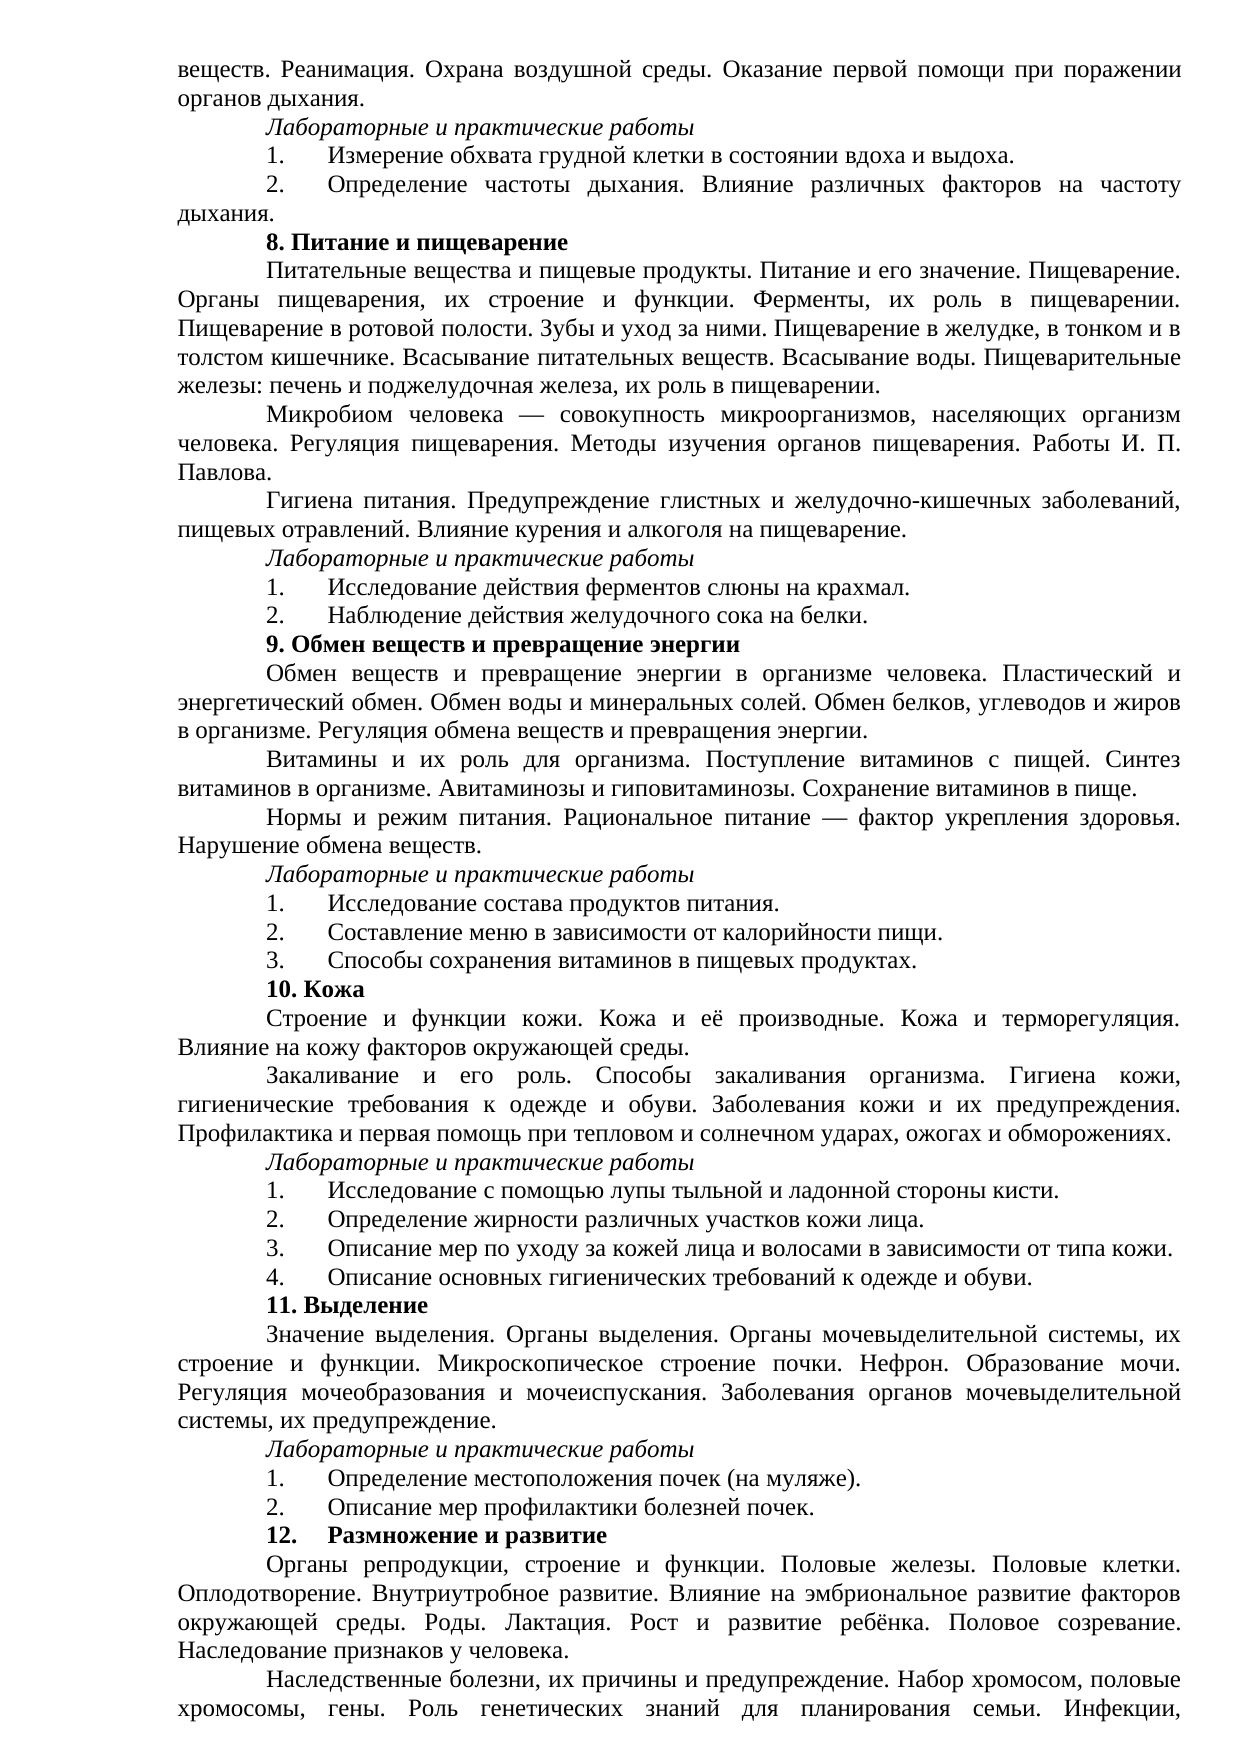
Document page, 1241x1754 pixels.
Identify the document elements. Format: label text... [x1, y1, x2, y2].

text 8. Питание и пищеварение [177, 227, 1182, 256]
text 9. Обмен веществ и превращение энергии [177, 629, 1182, 658]
text Витамины и их роль для организма. Поступление витаминов с пищей. Синтез витаминов в организме. Авитаминозы и гиповитаминозы. Сохранение витаминов в пище. [177, 744, 1182, 802]
list Определение жирности различных участков кожи лица. [177, 1204, 1182, 1233]
text Обмен веществ и превращение энергии в организме человека. Пластический и энергетический обмен. Обмен воды и минеральных солей. Обмен белков, углеводов и жиров в организме. Регуляция обмена веществ и превращения энергии. [177, 658, 1182, 744]
list Описание основных гигиенических требований к одежде и обуви. [177, 1262, 1182, 1291]
text Нормы и режим питания. Рациональное питание — фактор укрепления здоровья. Нарушение обмена веществ. [177, 802, 1182, 859]
list Измерение обхвата грудной клетки в состоянии вдоха и выдоха. [177, 141, 1182, 169]
text Лабораторные и практические работы [177, 1434, 1182, 1463]
list Описание мер по уходу за кожей лица и волосами в зависимости от типа кожи. [177, 1233, 1182, 1262]
text Строение и функции кожи. Кожа и её производные. Кожа и терморегуляция. Влияние на кожу факторов окружающей среды. [177, 1003, 1182, 1061]
list Наблюдение действия желудочного сока на белки. [177, 601, 1182, 629]
text Закаливание и его роль. Способы закаливания организма. Гигиена кожи, гигиенические требования к одежде и обуви. Заболевания кожи и их предупреждения. Профилактика и первая помощь при тепловом и солнечном ударах, ожогах и обморожениях. [177, 1061, 1182, 1147]
text Лабораторные и практические работы [177, 1147, 1182, 1176]
text Лабораторные и практические работы [177, 543, 1182, 572]
text Значение выделения. Органы выделения. Органы мочевыделительной системы, их строение и функции. Микроскопическое строение почки. Нефрон. Образование мочи. Регуляция мочеобразования и мочеиспускания. Заболевания органов мочевыделительной системы, их предупреждение. [177, 1319, 1182, 1434]
text Лабораторные и практические работы [177, 859, 1182, 888]
list Исследование с помощью лупы тыльной и ладонной стороны кисти. [177, 1176, 1182, 1204]
text Органы репродукции, строение и функции. Половые железы. Половые клетки. Оплодотворение. Внутриутробное развитие. Влияние на эмбриональное развитие факторов окружающей среды. Роды. Лактация. Рост и развитие ребёнка. Половое созревание. Наследование признаков у человека. [177, 1549, 1182, 1664]
list Размножение и развитие [177, 1521, 1182, 1549]
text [177, 1664, 1182, 1722]
text Питательные вещества и пищевые продукты. Питание и его значение. Пищеварение. Органы пищеварения, их строение и функции. Ферменты, их роль в пищеварении. Пищеварение в ротовой полости. Зубы и уход за ними. Пищеварение в желудке, в тонком и в толстом кишечнике. Всасывание питательных веществ. Всасывание воды. Пищеварительные железы: печень и поджелудочная железа, их роль в пищеварении. [177, 256, 1182, 399]
text Микробиом человека — совокупность микроорганизмов, населяющих организм человека. Регуляция пищеварения. Методы изучения органов пищеварения. Работы И. П. Павлова. [177, 399, 1182, 486]
text Лабораторные и практические работы [177, 112, 1182, 141]
list Исследование действия ферментов слюны на крахмал. [177, 572, 1182, 601]
list Определение местоположения почек (на муляже). [177, 1463, 1182, 1492]
list Исследование состава продуктов питания. [177, 888, 1182, 917]
list Описание мер профилактики болезней почек. [177, 1492, 1182, 1521]
list Определение частоты дыхания. Влияние различных факторов на частоту дыхания. [177, 169, 1182, 227]
text Гигиена питания. Предупреждение глистных и желудочно-кишечных заболеваний, пищевых отравлений. Влияние курения и алкоголя на пищеварение. [177, 486, 1182, 543]
text 11. Выделение [177, 1291, 1182, 1319]
list Составление меню в зависимости от калорийности пищи. [177, 917, 1182, 946]
text 10. Кожа [177, 974, 1182, 1003]
list Способы сохранения витаминов в пищевых продуктах. [177, 946, 1182, 974]
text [177, 54, 1182, 112]
